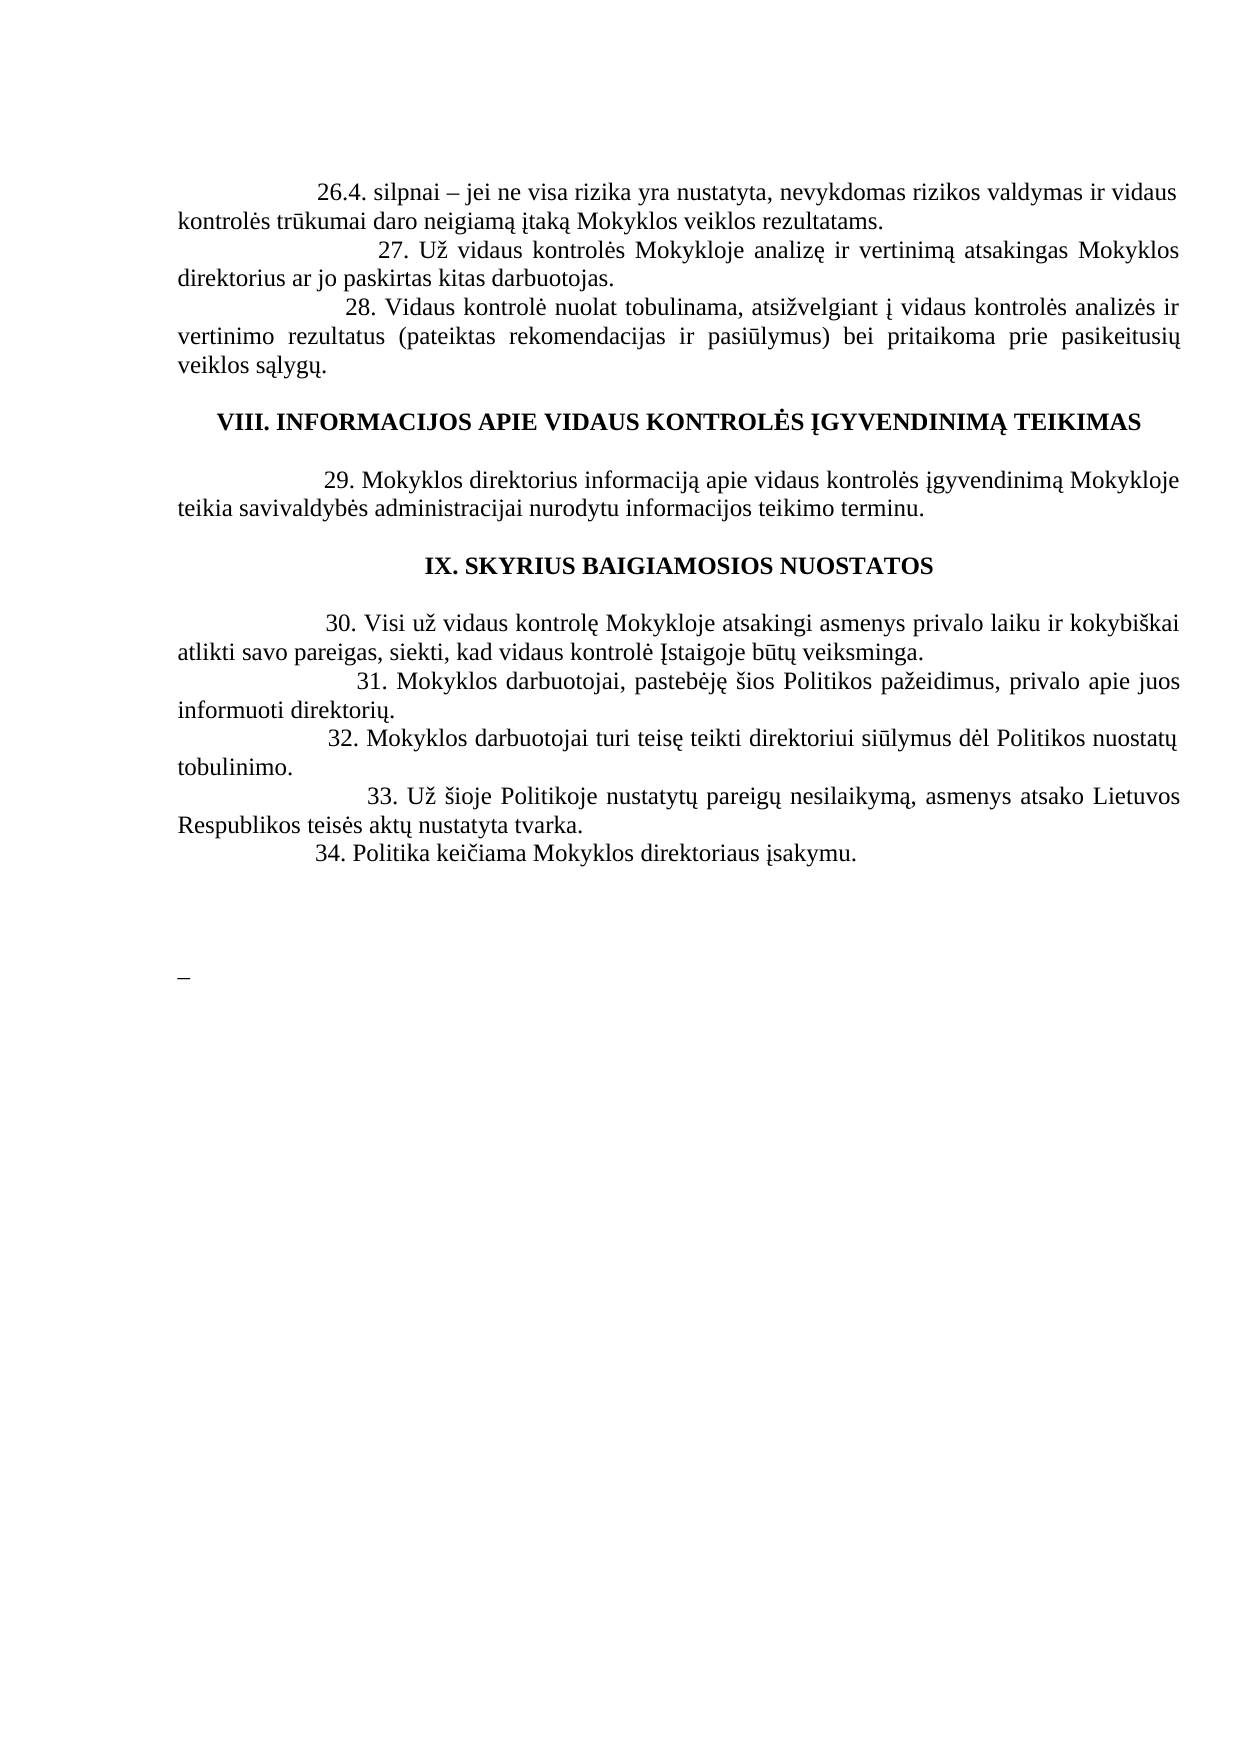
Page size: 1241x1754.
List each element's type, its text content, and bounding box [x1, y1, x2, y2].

text VIII. INFORMACIJOS APIE VIDAUS KONTROLĖS ĮGYVENDINIMĄ TEIKIMAS [177, 407, 1181, 436]
text 26.4. silpnai – jei ne visa rizika yra nustatyta, nevykdomas rizikos valdymas ir vidaus kontrolės trūkumai daro neigiamą įtaką Mokyklos veiklos rezultatams. [177, 177, 1181, 235]
text IX. SKYRIUS BAIGIAMOSIOS NUOSTATOS [177, 551, 1181, 580]
text 34. Politika keičiama Mokyklos direktoriaus įsakymu. [177, 838, 1181, 867]
text 28. Vidaus kontrolė nuolat tobulinama, atsižvelgiant į vidaus kontrolės analizės ir vertinimo rezultatus (pateiktas rekomendacijas ir pasiūlymus) bei pritaikoma prie pasikeitusių veiklos sąlygų. [177, 292, 1181, 378]
text 31. Mokyklos darbuotojai, pastebėję šios Politikos pažeidimus, privalo apie juos informuoti direktorių. [177, 666, 1181, 723]
text _ [177, 953, 1181, 982]
text 29. Mokyklos direktorius informaciją apie vidaus kontrolės įgyvendinimą Mokykloje teikia savivaldybės administracijai nurodytu informacijos teikimo terminu. [177, 465, 1181, 522]
text 33. Už šioje Politikoje nustatytų pareigų nesilaikymą, asmenys atsako Lietuvos Respublikos teisės aktų nustatyta tvarka. [177, 781, 1181, 838]
text 27. Už vidaus kontrolės Mokykloje analizę ir vertinimą atsakingas Mokyklos direktorius ar jo paskirtas kitas darbuotojas. [177, 235, 1181, 292]
text 32. Mokyklos darbuotojai turi teisę teikti direktoriui siūlymus dėl Politikos nuostatų tobulinimo. [177, 723, 1181, 781]
text 30. Visi už vidaus kontrolę Mokykloje atsakingi asmenys privalo laiku ir kokybiškai atlikti savo pareigas, siekti, kad vidaus kontrolė Įstaigoje būtų veiksminga. [177, 608, 1181, 666]
